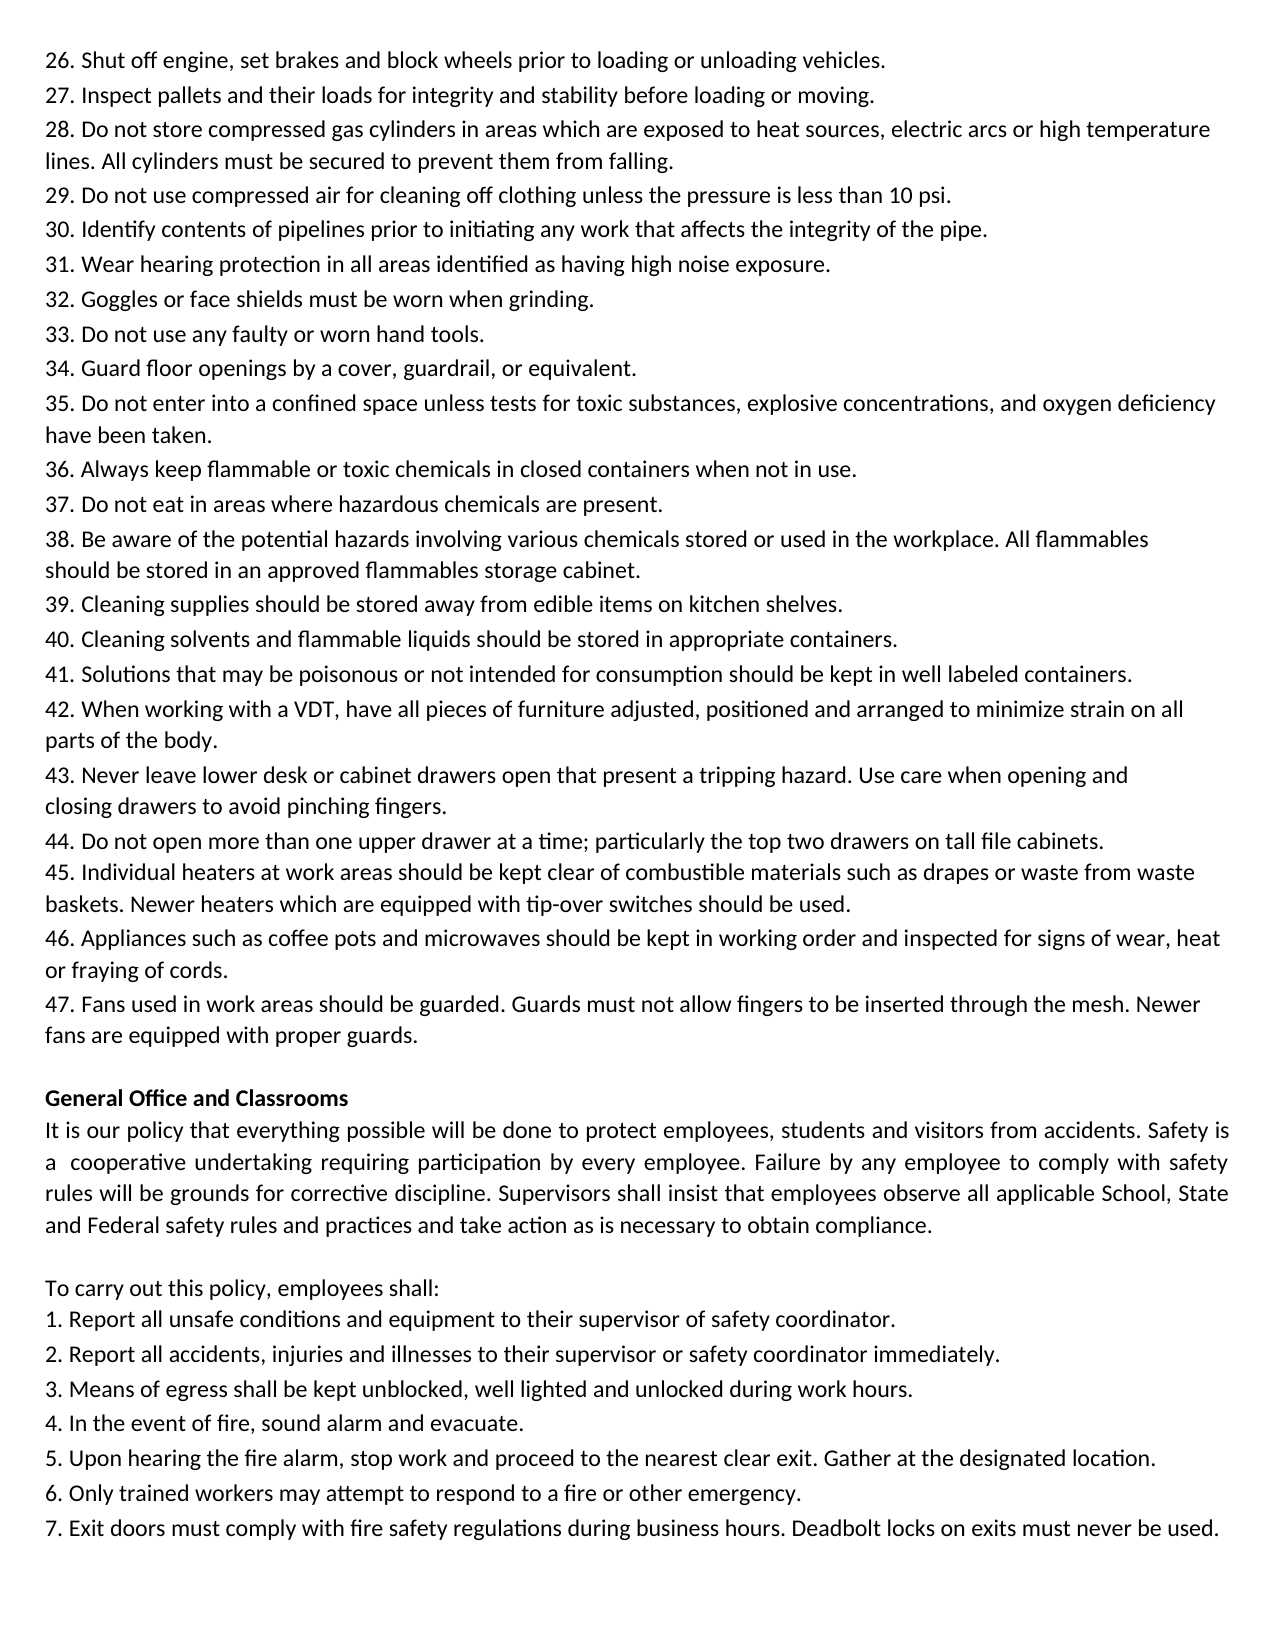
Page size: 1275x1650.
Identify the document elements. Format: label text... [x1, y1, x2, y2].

list Cleaning solvents and flammable liquids should be stored in appropriate containers. [45, 624, 1242, 653]
list Identify contents of pipelines prior to initiating any work that affects the integrity of the pipe. [45, 214, 1242, 244]
list Do not use compressed air for cleaning off clothing unless the pressure is less than 10 psi. [45, 180, 1242, 209]
list Only trained workers may attempt to respond to a fire or other emergency. [45, 1478, 1242, 1507]
list Guard floor openings by a cover, guardrail, or equivalent. [45, 353, 1242, 383]
list Wear hearing protection in all areas identified as having high noise exposure. [45, 249, 1242, 279]
list Inspect pallets and their loads for integrity and stability before loading or moving. [45, 80, 1242, 109]
list Always keep flammable or toxic chemicals in closed containers when not in use. [45, 454, 1242, 484]
list Cleaning supplies should be stored away from edible items on kitchen shelves. [45, 589, 1242, 618]
list Do not enter into a confined space unless tests for toxic substances, explosive concentrations, and oxygen deficiency have been taken. [45, 388, 1216, 449]
list Do not store compressed gas cylinders in areas which are exposed to heat sources, electric arcs or high temperature lines. All cylinders must be secured to prevent them from falling. [45, 114, 1211, 175]
list Never leave lower desk or cabinet drawers open that present a tripping hazard. Use care when opening and closing drawers to avoid pinching fingers. [45, 760, 1201, 821]
list When working with a VDT, have all pieces of furniture adjusted, positioned and arranged to minimize strain on all parts of the body. [45, 694, 1185, 754]
text To carry out this policy, employees shall: [45, 1273, 1242, 1302]
list Shut off engine, set brakes and block wheels prior to loading or unloading vehicles. [45, 45, 1242, 74]
list Do not eat in areas where hazardous chemicals are present. [45, 489, 1242, 518]
subtitle General Office and Classrooms [45, 1083, 1242, 1113]
list Individual heaters at work areas should be kept clear of combustible materials such as drapes or waste from waste baskets. Newer heaters which are equipped with tip-over switches should be used. [45, 857, 1196, 918]
list Upon hearing the fire alarm, stop work and proceed to the nearest clear exit. Gather at the designated location. [45, 1443, 1242, 1472]
list Be aware of the potential hazards involving various chemicals stored or used in the workplace. All flammables should be stored in an approved flammables storage cabinet. [45, 524, 1219, 584]
list Goggles or face shields must be worn when grinding. [45, 284, 1242, 313]
list Solutions that may be poisonous or not intended for consumption should be kept in well labeled containers. [45, 659, 1242, 688]
list Report all accidents, injuries and illnesses to their supervisor or safety coordinator immediately. [45, 1339, 1242, 1368]
list Appliances such as coffee pots and microwaves should be kept in working order and inspected for signs of wear, heat or fraying of cords. [45, 923, 1222, 984]
list Do not open more than one upper drawer at a time; particularly the top two drawers on tall file cabinets. [45, 826, 1242, 855]
list In the event of fire, sound alarm and evacuate. [45, 1408, 1242, 1438]
list Fans used in work areas should be guarded. Guards must not allow fingers to be inserted through the mesh. Newer fans are equipped with proper guards. [45, 989, 1202, 1050]
list Exit doors must comply with fire safety regulations during business hours. Deadbolt locks on exits must never be used. [45, 1513, 1242, 1542]
text It is our policy that everything possible will be done to protect employees, students and visitors from accidents. Safety is a cooperative undertaking requiring participation by every employee. Failure by any employee to comply with safety rules will be grounds for corrective discipline. Supervisors shall insist that employees observe all applicable School, State and Federal safety rules and practices and take action as is necessary to obtain compliance. [45, 1115, 1231, 1239]
list Do not use any faulty or worn hand tools. [45, 319, 1242, 348]
list Means of egress shall be kept unblocked, well lighted and unlocked during work hours. [45, 1374, 1242, 1403]
list Report all unsafe conditions and equipment to their supervisor of safety coordinator. [45, 1304, 1242, 1333]
